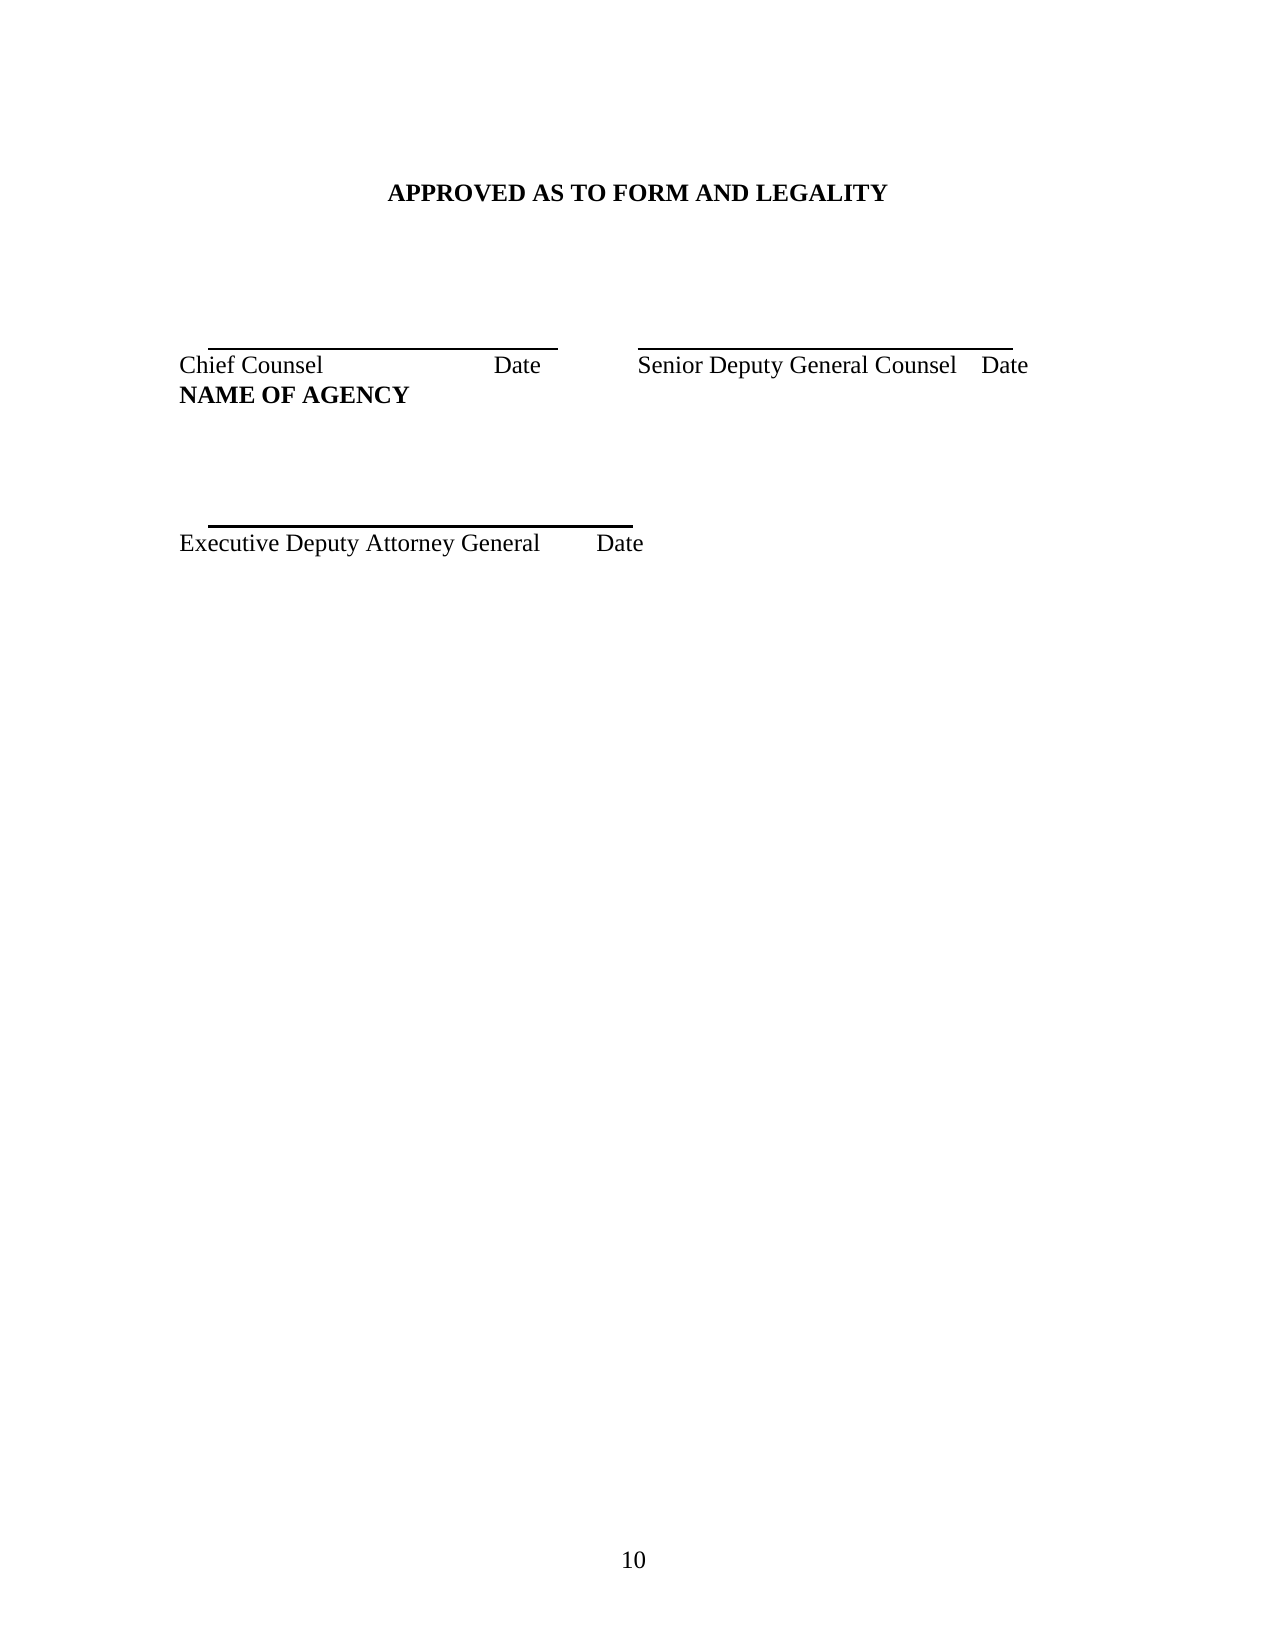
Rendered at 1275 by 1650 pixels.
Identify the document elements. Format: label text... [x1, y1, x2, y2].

text Chief Counsel Date Senior Deputy General Counsel Date [179, 350, 1096, 379]
text Executive Deputy Attorney General Date [179, 528, 1096, 557]
text NAME OF AGENCY [179, 380, 1096, 408]
text APPROVED AS TO FORM AND LEGALITY [179, 178, 1096, 207]
